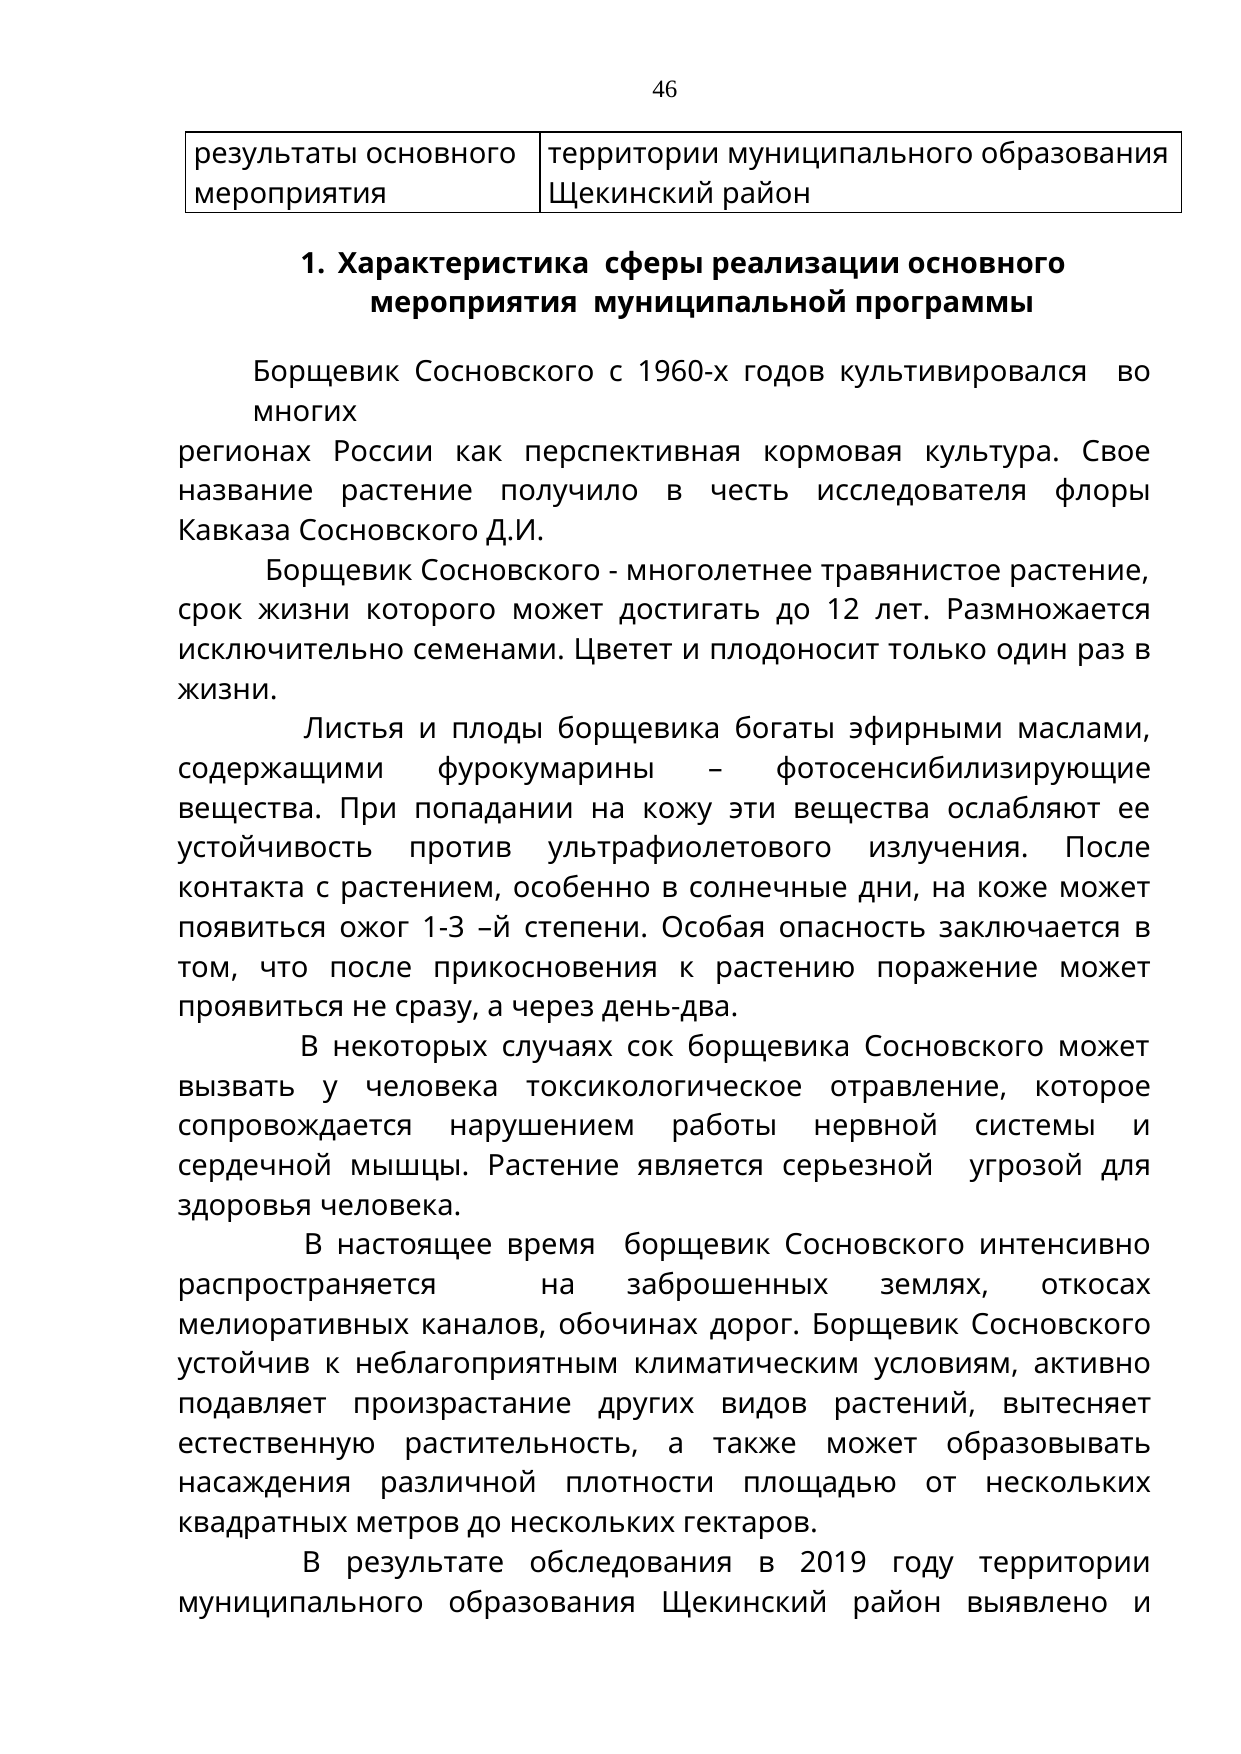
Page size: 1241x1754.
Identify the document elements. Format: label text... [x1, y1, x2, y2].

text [177, 1541, 1152, 1621]
text Борщевик Сосновского - многолетнее травянистое растение, срок жизни которого может достигать до 12 лет. Размножается исключительно семенами. Цветет и плодоносит только один раз в жизни. [177, 549, 1152, 708]
text В некоторых случаях сок борщевика Сосновского может вызвать у человека токсикологическое отравление, которое сопровождается нарушением работы нервной системы и сердечной мышцы. Растение является серьезной угрозой для здоровья человека. [177, 1025, 1152, 1224]
list Характеристика сферы реализации основного мероприятия муниципальной программы [215, 242, 1152, 321]
text В настоящее время борщевик Сосновского интенсивно распространяется на заброшенных землях, откосах мелиоративных каналов, обочинах дорог. Борщевик Сосновского устойчив к неблагоприятным климатическим условиям, активно подавляет произрастание других видов растений, вытесняет естественную растительность, а также может образовывать насаждения различной плотности площадью от нескольких квадратных метров до нескольких гектаров. [177, 1224, 1152, 1541]
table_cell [186, 133, 539, 212]
text Листья и плоды борщевика богаты эфирными маслами, содержащими фурокумарины – фотосенсибилизирующие вещества. При попадании на кожу эти вещества ослабляют ее устойчивость против ультрафиолетового излучения. После контакта с растением, особенно в солнечные дни, на коже может появиться ожог 1-3 –й степени. Особая опасность заключается в том, что после прикосновения к растению поражение может проявиться не сразу, а через день-два. [177, 708, 1152, 1025]
text регионах России как перспективная кормовая культура. Свое название растение получило в честь исследователя флоры Кавказа Сосновского Д.И. [177, 430, 1152, 549]
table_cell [541, 133, 1181, 212]
text Борщевик Сосновского с 1960-х годов культивировался во многих [252, 351, 1152, 430]
